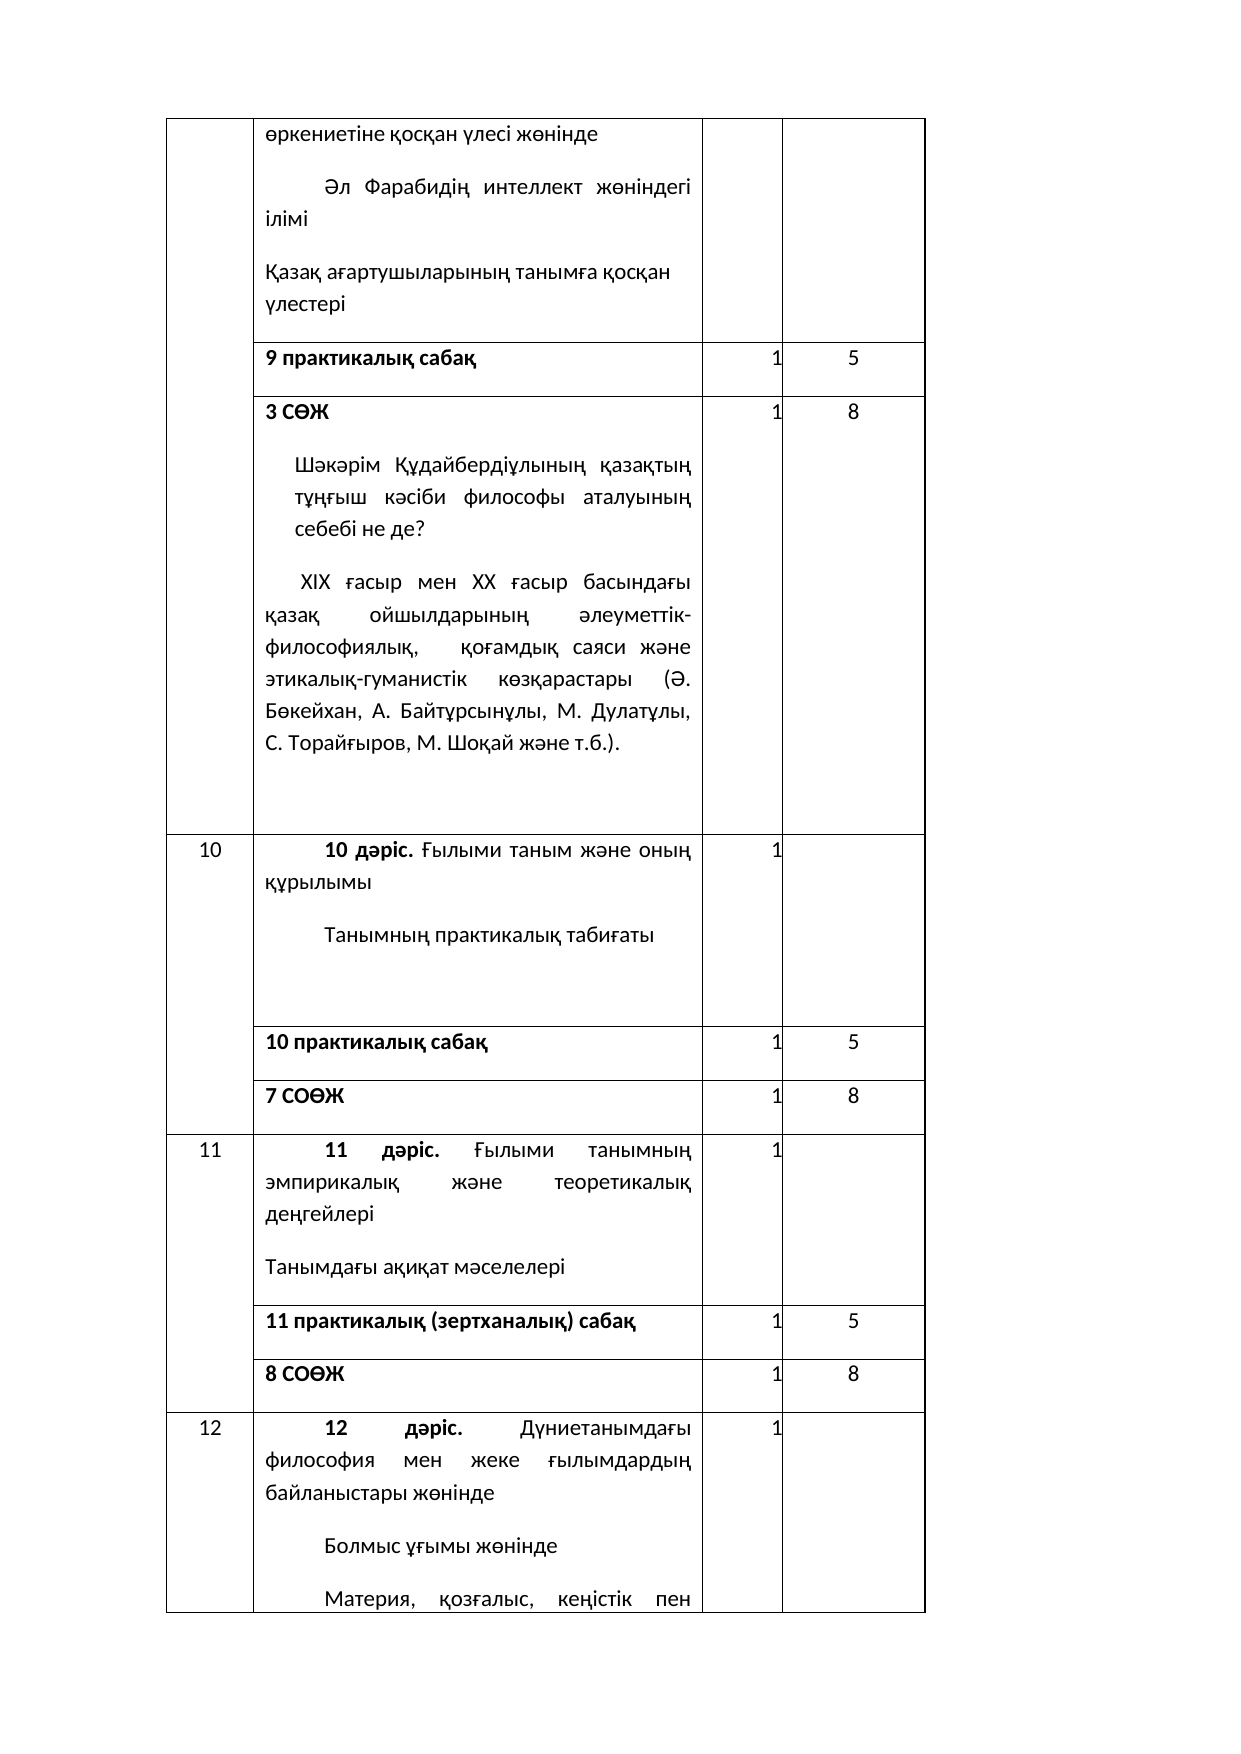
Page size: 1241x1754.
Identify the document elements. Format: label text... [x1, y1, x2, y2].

table_cell [783, 1135, 924, 1305]
table_cell 7 СОӨЖ [254, 1081, 702, 1134]
table_cell 11 дәріс. Ғылыми танымның эмпирикалық және теоретикалық деңгейлері Танымдағы ақиқат мәселелері [254, 1135, 702, 1305]
table_cell 5 [783, 343, 924, 396]
table_cell 9 практикалық сабақ [254, 343, 702, 396]
table_cell 3 СӨЖ Шәкәрім Құдайбердіұлының қазақтың тұңғыш кәсіби философы аталуының себебі не де? XIX ғасыр мен ХХ ғасыр басындағы қазақ ойшылдарының әлеуметтік-философиялық, қоғамдық саяси және этикалық-гуманистік көзқарастары (Ә. Бөкейхан, А. Байтұрсынұлы, М. Дулатұлы, С. Торайғыров, М. Шоқай және т.б.). [254, 397, 702, 834]
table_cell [254, 119, 702, 342]
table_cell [254, 1413, 702, 1612]
table_cell 1 [703, 835, 782, 1026]
table_cell 1 [703, 343, 782, 396]
table_cell 1 [703, 119, 782, 342]
table_cell 8 [783, 397, 924, 834]
table_cell 1 [703, 1135, 782, 1305]
table_cell [783, 119, 924, 342]
table_cell 1 [703, 1081, 782, 1134]
table_cell 12 [167, 1413, 253, 1612]
table_cell 11 [167, 1135, 253, 1412]
table_cell 1 [703, 1027, 782, 1080]
table_cell 8 [783, 1360, 924, 1412]
table_cell [783, 1413, 924, 1612]
table_cell 8 СОӨЖ [254, 1360, 702, 1412]
table_cell 10 практикалық сабақ [254, 1027, 702, 1080]
table_cell 1 [703, 397, 782, 834]
table_cell 9 [167, 119, 253, 834]
table_cell 10 дәріс. Ғылыми таным және оның құрылымы Танымның практикалық табиғаты [254, 835, 702, 1026]
table_cell 1 [703, 1413, 782, 1612]
table_cell 11 практикалық (зертханалық) сабақ [254, 1306, 702, 1358]
table_cell 5 [783, 1306, 924, 1358]
table_cell [783, 835, 924, 1026]
table_cell 1 [703, 1360, 782, 1412]
table_cell 8 [783, 1081, 924, 1134]
table_cell 1 [703, 1306, 782, 1358]
table_cell 5 [783, 1027, 924, 1080]
table_cell 10 [167, 835, 253, 1134]
